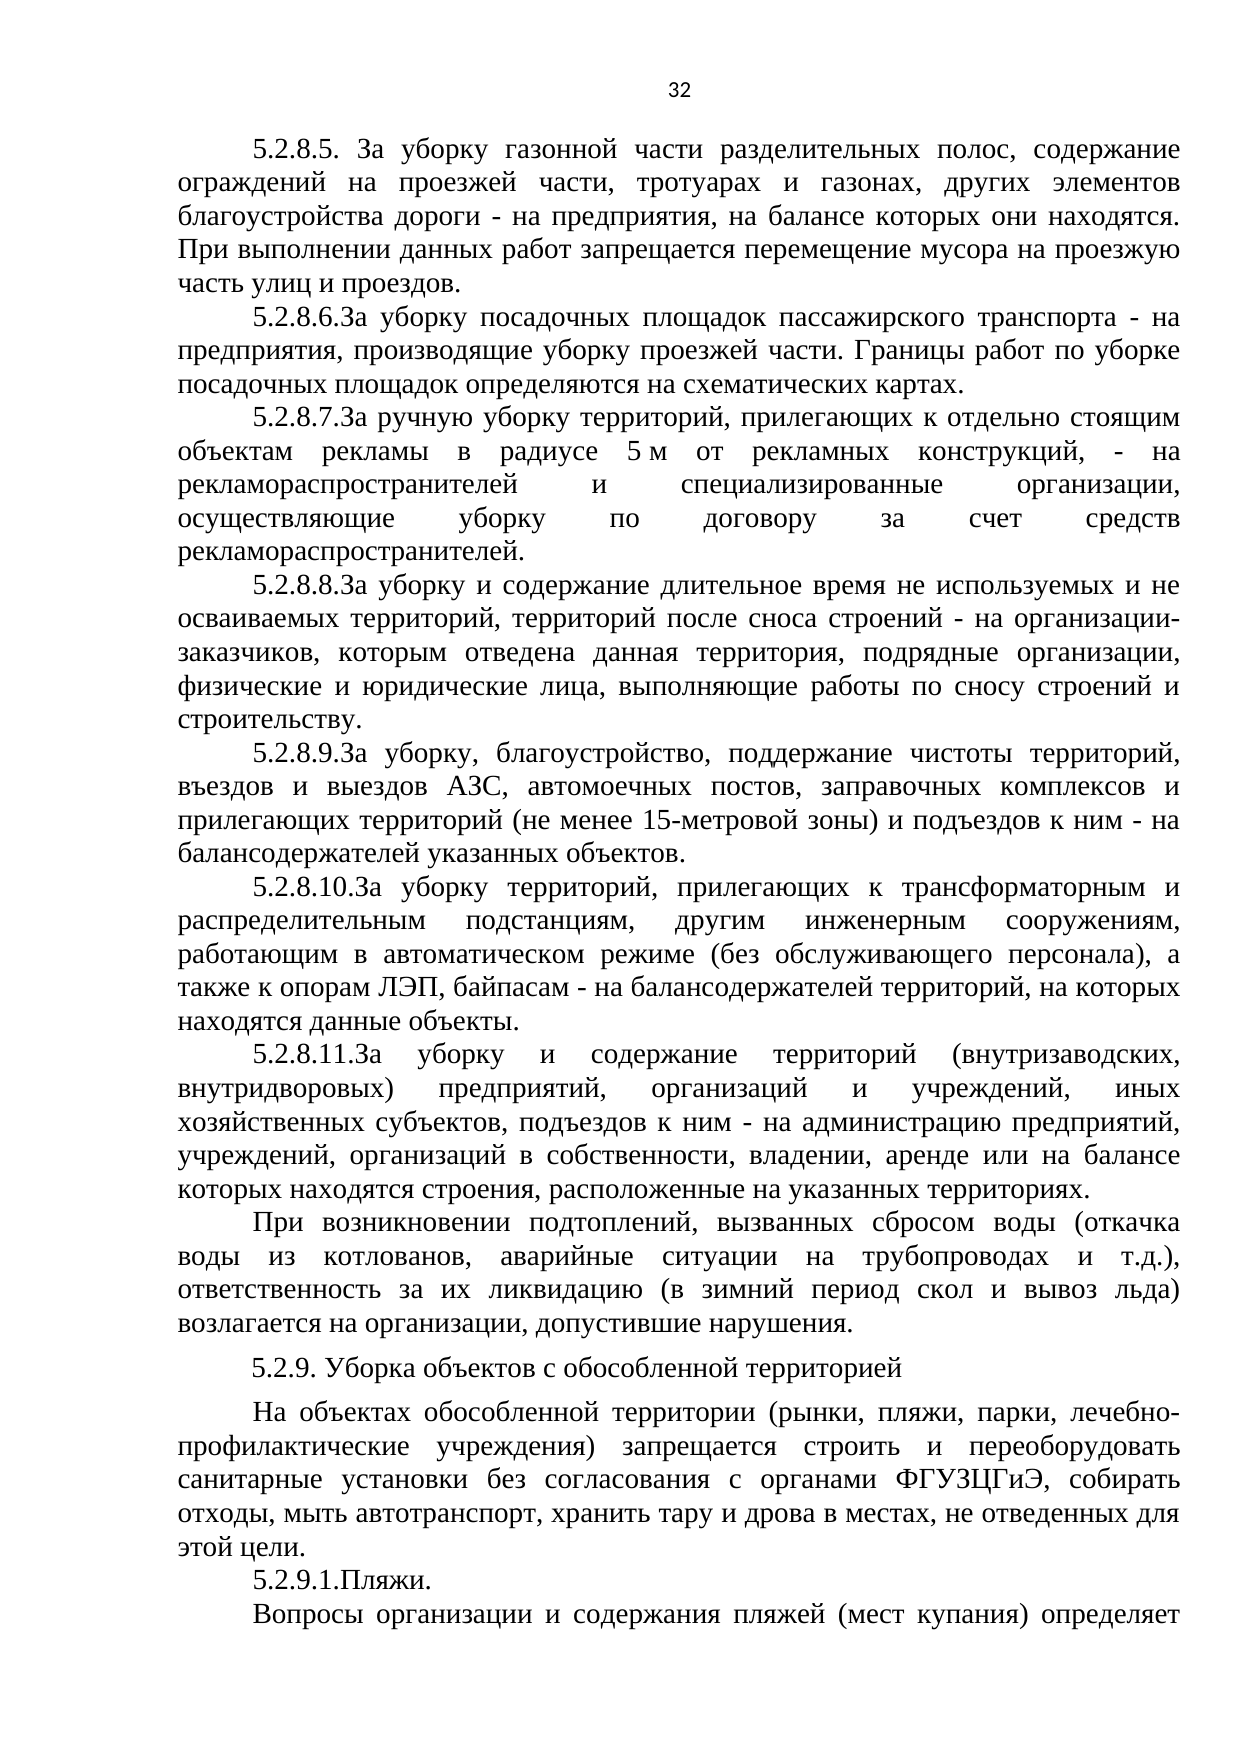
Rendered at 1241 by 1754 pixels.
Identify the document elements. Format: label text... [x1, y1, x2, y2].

text При возникновении подтоплений, вызванных сбросом воды (откачка воды из котлованов, аварийные ситуации на трубопроводах и т.д.), ответственность за их ликвидацию (в зимний период скол и вывоз льда) возлагается на организации, допустившие нарушения. [177, 1204, 1181, 1338]
text 5.2.8.7.За ручную уборку территорий, прилегающих к отдельно стоящим объектам рекламы в радиусе от рекламных конструкций, - на рекламораспространителей и специализированные организации, осуществляющие уборку по договору за счет средств рекламораспространителей. [177, 399, 1181, 567]
text 5.2.8.6.За уборку посадочных площадок пассажирского транспорта - на предприятия, производящие уборку проезжей части. Границы работ по уборке посадочных площадок определяются на схематических картах. [177, 299, 1181, 399]
text 5.2.8.11.За уборку и содержание территорий (внутризаводских, внутридворовых) предприятий, организаций и учреждений, иных хозяйственных субъектов, подъездов к ним - на администрацию предприятий, учреждений, организаций в собственности, владении, аренде или на балансе которых находятся строения, расположенные на указанных территориях. [177, 1037, 1181, 1204]
text 5.2.8.8.За уборку и содержание длительное время не используемых и не осваиваемых территорий, территорий после сноса строений - на организации-заказчиков, которым отведена данная территория, подрядные организации, физические и юридические лица, выполняющие работы по сносу строений и строительству. [177, 567, 1181, 735]
text 5.2.8.9.За уборку, благоустройство, поддержание чистоты территорий, въездов и выездов АЗС, автомоечных постов, заправочных комплексов и прилегающих территорий (не менее 15-метровой зоны) и подъездов к ним - на балансодержателей указанных объектов. [177, 735, 1181, 869]
text 5.2.8.5. За уборку газонной части разделительных полос, содержание ограждений на проезжей части, тротуарах и газонах, других элементов благоустройства дороги - на предприятия, на балансе которых они находятся. При выполнении данных работ запрещается перемещение мусора на проезжую часть улиц и проездов. [177, 131, 1181, 299]
text На объектах обособленной территории (рынки, пляжи, парки, лечебно-профилактические учреждения) запрещается строить и переоборудовать санитарные установки без согласования с органами ФГУЗЦГиЭ, собирать отходы, мыть автотранспорт, хранить тару и дрова в местах, не отведенных для этой цели. [177, 1394, 1181, 1562]
text 5.2.8.10.За уборку территорий, прилегающих к трансформаторным и распределительным подстанциям, другим инженерным сооружениям, работающим в автоматическом режиме (без обслуживающего персонала), а также к опорам ЛЭП, байпасам - на балансодержателей территорий, на которых находятся данные объекты. [177, 869, 1181, 1037]
text 5.2.9.1.Пляжи. [177, 1562, 1181, 1596]
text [177, 1596, 1181, 1629]
text 5.2.9. Уборка объектов с обособленной территорией [177, 1350, 1181, 1383]
